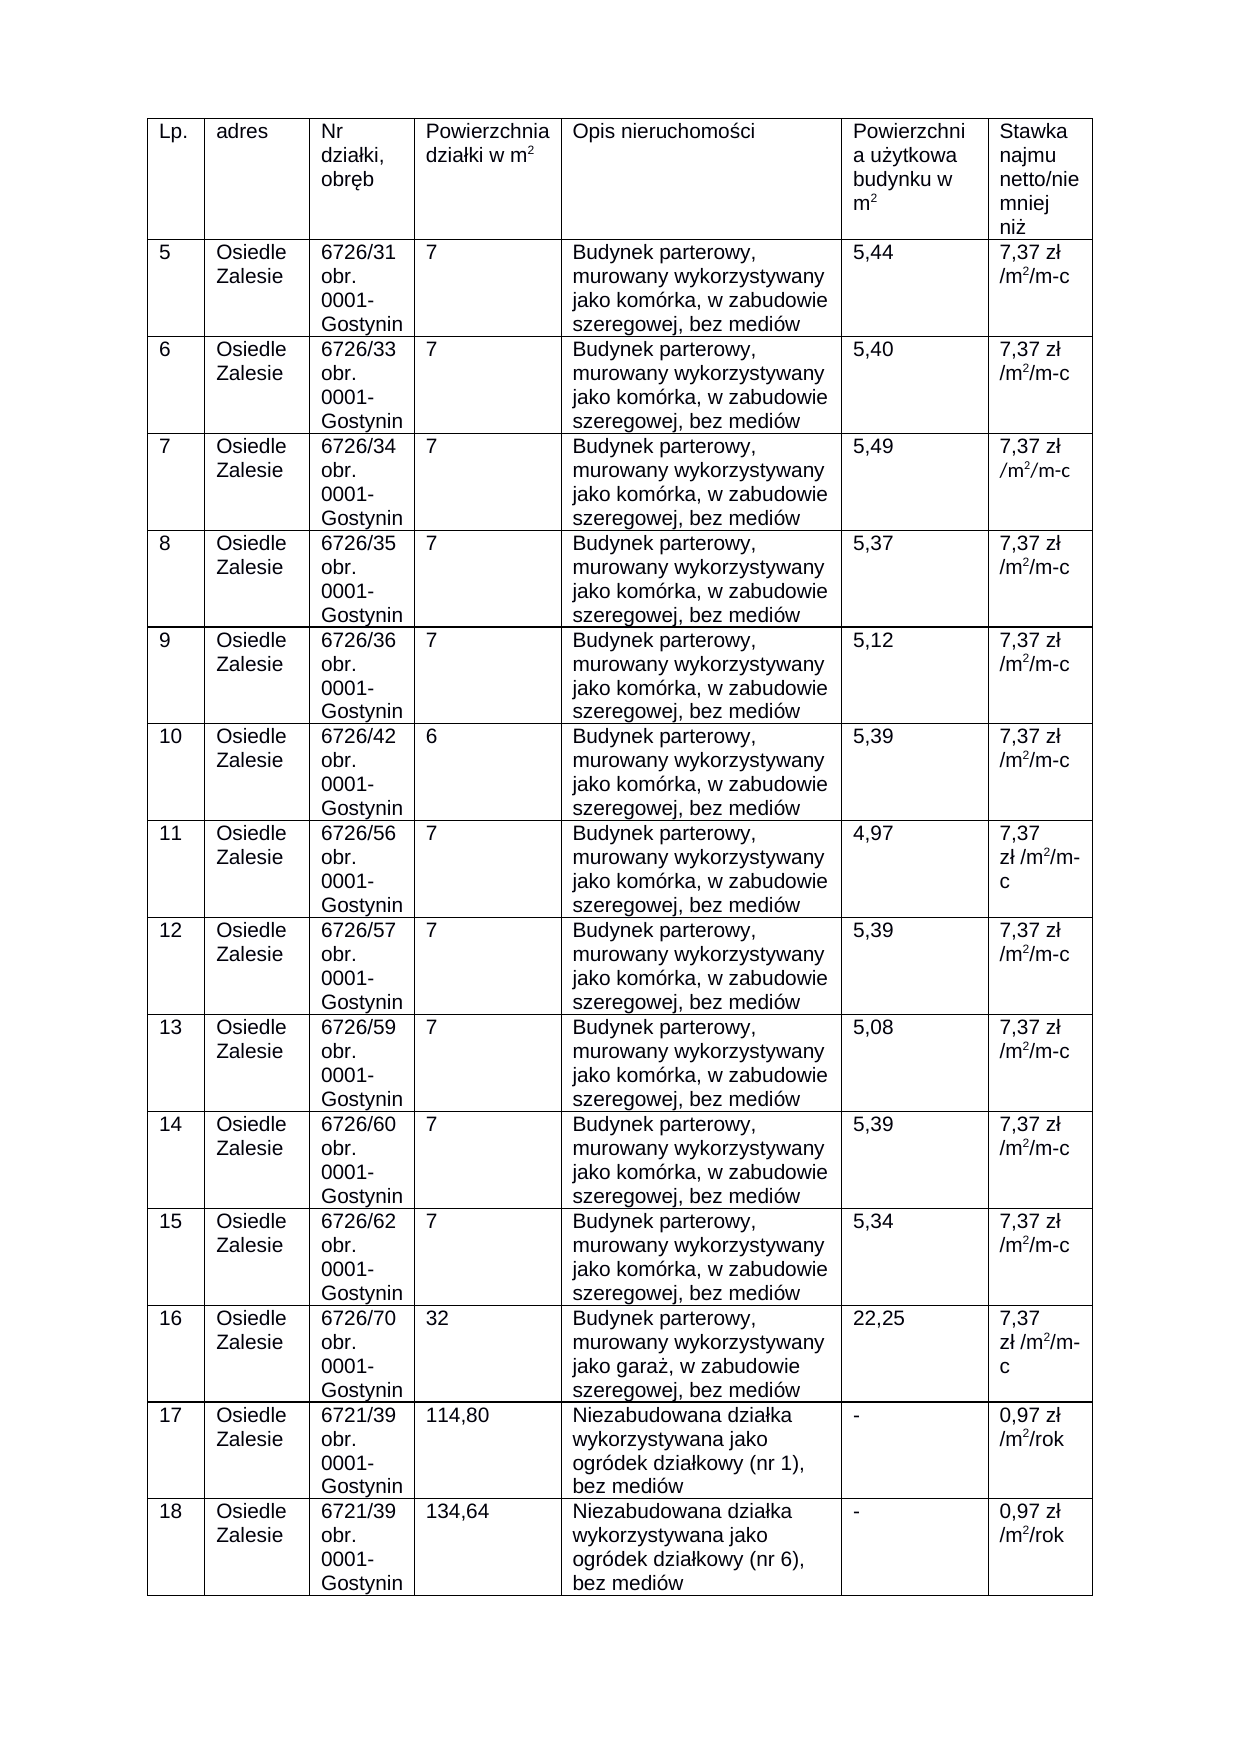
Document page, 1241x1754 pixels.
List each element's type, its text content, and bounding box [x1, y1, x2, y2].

table_cell Osiedle Zalesie [205, 1306, 309, 1401]
table_cell Osiedle Zalesie [205, 434, 309, 529]
table_cell 7,37 zł /m2/m-c [989, 434, 1092, 529]
table_cell Osiedle Zalesie [205, 337, 309, 433]
table_cell 7,37 zł /m2/m-c [989, 1306, 1092, 1401]
table_cell 6726/59 obr. 0001-Gostynin [310, 1015, 414, 1111]
table_cell 6 [415, 724, 561, 820]
table_cell 6726/70 obr. 0001-Gostynin [310, 1306, 414, 1401]
table_header Nr działki, obręb [310, 119, 414, 239]
table_cell 12 [148, 918, 204, 1014]
table_cell 0,97 zł /m2/rok [989, 1403, 1092, 1498]
table_cell 6726/57 obr. 0001-Gostynin [310, 918, 414, 1014]
table_cell Budynek parterowy, murowany wykorzystywany jako komórka, w zabudowie szeregowej, bez mediów [562, 1112, 841, 1208]
table_cell 7 [415, 240, 561, 336]
table_cell 6726/35 obr. 0001-Gostynin [310, 531, 414, 626]
table_cell 7,37 zł /m2/m-c [989, 724, 1092, 820]
table_cell 13 [148, 1015, 204, 1111]
table_cell 7,37 zł /m2/m-c [989, 337, 1092, 433]
table_cell 7 [415, 628, 561, 723]
table_cell 7 [415, 1015, 561, 1111]
table_cell Budynek parterowy, murowany wykorzystywany jako komórka, w zabudowie szeregowej, bez mediów [562, 821, 841, 917]
table_cell 6726/62obr. 0001-Gostynin [310, 1209, 414, 1304]
table_cell 7,37 zł /m2/m-c [989, 1112, 1092, 1208]
table_cell - [842, 1403, 988, 1498]
table_cell Niezabudowana działka wykorzystywana jako ogródek działkowy (nr 6), bez mediów [562, 1499, 841, 1595]
table_cell 6721/39 obr. 0001-Gostynin [310, 1403, 414, 1498]
table_cell 5,12 [842, 628, 988, 723]
table_cell 0,97 zł /m2/rok [989, 1499, 1092, 1595]
table_cell 7 [148, 434, 204, 529]
table_cell 7,37 zł /m2/m-c [989, 821, 1092, 917]
table_cell 6726/34 obr. 0001-Gostynin [310, 434, 414, 529]
table_cell 7 [415, 531, 561, 626]
table_cell 4,97 [842, 821, 988, 917]
table_cell Budynek parterowy, murowany wykorzystywany jako komórka, w zabudowie szeregowej, bez mediów [562, 724, 841, 820]
table_cell 10 [148, 724, 204, 820]
table_cell Osiedle Zalesie [205, 1015, 309, 1111]
table_cell Osiedle Zalesie [205, 1499, 309, 1595]
table_cell 7 [415, 1209, 561, 1304]
table_cell 114,80 [415, 1403, 561, 1498]
table_cell 5 [148, 240, 204, 336]
table_header Powierzchnia działki w m2 [415, 119, 561, 239]
table_cell 22,25 [842, 1306, 988, 1401]
table_cell 6721/39 obr. 0001-Gostynin [310, 1499, 414, 1595]
table_cell 7,37 zł /m2/m-c [989, 240, 1092, 336]
table_cell Niezabudowana działka wykorzystywana jako ogródek działkowy (nr 1), bez mediów [562, 1403, 841, 1498]
table_cell 17 [148, 1403, 204, 1498]
table_header Powierzchnia użytkowa budynku w m2 [842, 119, 988, 239]
table_cell 18 [148, 1499, 204, 1595]
table_cell 5,08 [842, 1015, 988, 1111]
table_cell Budynek parterowy, murowany wykorzystywany jako komórka, w zabudowie szeregowej, bez mediów [562, 1209, 841, 1304]
table_cell 6726/42 obr. 0001-Gostynin [310, 724, 414, 820]
table_cell 7 [415, 1112, 561, 1208]
table_cell 6726/60 obr. 0001-Gostynin [310, 1112, 414, 1208]
table_cell Osiedle Zalesie [205, 821, 309, 917]
table_cell 7,37 zł /m2/m-c [989, 918, 1092, 1014]
table_cell 9 [148, 628, 204, 723]
table_cell Osiedle Zalesie [205, 1403, 309, 1498]
table_cell 7 [415, 337, 561, 433]
table_cell 5,39 [842, 918, 988, 1014]
table_cell Budynek parterowy, murowany wykorzystywany jako komórka, w zabudowie szeregowej, bez mediów [562, 1015, 841, 1111]
table_cell Budynek parterowy, murowany wykorzystywany jako komórka, w zabudowie szeregowej, bez mediów [562, 531, 841, 626]
table_cell 6726/36 obr. 0001-Gostynin [310, 628, 414, 723]
table_cell 134,64 [415, 1499, 561, 1595]
table_cell Osiedle Zalesie [205, 628, 309, 723]
table_cell 6726/56 obr. 0001-Gostynin [310, 821, 414, 917]
table_cell 7,37 zł /m2/m-c [989, 531, 1092, 626]
table_cell Osiedle Zalesie [205, 531, 309, 626]
table_cell - [842, 1499, 988, 1595]
table_cell 6726/33 obr. 0001-Gostynin [310, 337, 414, 433]
table_cell Osiedle Zalesie [205, 240, 309, 336]
table_cell 5,49 [842, 434, 988, 529]
table_cell 6726/31 obr. 0001-Gostynin [310, 240, 414, 336]
table_cell 5,34 [842, 1209, 988, 1304]
table_cell 6 [148, 337, 204, 433]
table_cell 5,37 [842, 531, 988, 626]
table_cell 5,44 [842, 240, 988, 336]
table_cell 15 [148, 1209, 204, 1304]
table_header Lp. [148, 119, 204, 239]
table_cell Osiedle Zalesie [205, 724, 309, 820]
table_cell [562, 240, 841, 336]
table_cell 5,40 [842, 337, 988, 433]
table_cell 7,37 zł /m2/m-c [989, 1015, 1092, 1111]
table_cell 5,39 [842, 1112, 988, 1208]
table_header Stawka najmu netto/nie mniej niż [989, 119, 1092, 239]
table_cell Osiedle Zalesie [205, 1209, 309, 1304]
table_cell 7,37 zł /m2/m-c [989, 628, 1092, 723]
table_cell 16 [148, 1306, 204, 1401]
table_header adres [205, 119, 309, 239]
table_cell 7 [415, 918, 561, 1014]
table_cell Budynek parterowy, murowany wykorzystywany jako komórka, w zabudowie szeregowej, bez mediów [562, 434, 841, 529]
table_header Opis nieruchomości [562, 119, 841, 239]
table_cell 32 [415, 1306, 561, 1401]
table_cell Budynek parterowy, murowany wykorzystywany jako komórka, w zabudowie szeregowej, bez mediów [562, 918, 841, 1014]
table_cell Budynek parterowy, murowany wykorzystywany jako komórka, w zabudowie szeregowej, bez mediów [562, 628, 841, 723]
table_cell 11 [148, 821, 204, 917]
table_cell 7 [415, 434, 561, 529]
table_cell 5,39 [842, 724, 988, 820]
table_cell 7 [415, 821, 561, 917]
table_cell 7,37 zł /m2/m-c [989, 1209, 1092, 1304]
table_cell Osiedle Zalesie [205, 1112, 309, 1208]
table_cell Budynek parterowy, murowany wykorzystywany jako garaż, w zabudowie szeregowej, bez mediów [562, 1306, 841, 1401]
table_cell Budynek parterowy, murowany wykorzystywany jako komórka, w zabudowie szeregowej, bez mediów [562, 337, 841, 433]
table_cell Osiedle Zalesie [205, 918, 309, 1014]
table_cell 8 [148, 531, 204, 626]
table_cell 14 [148, 1112, 204, 1208]
